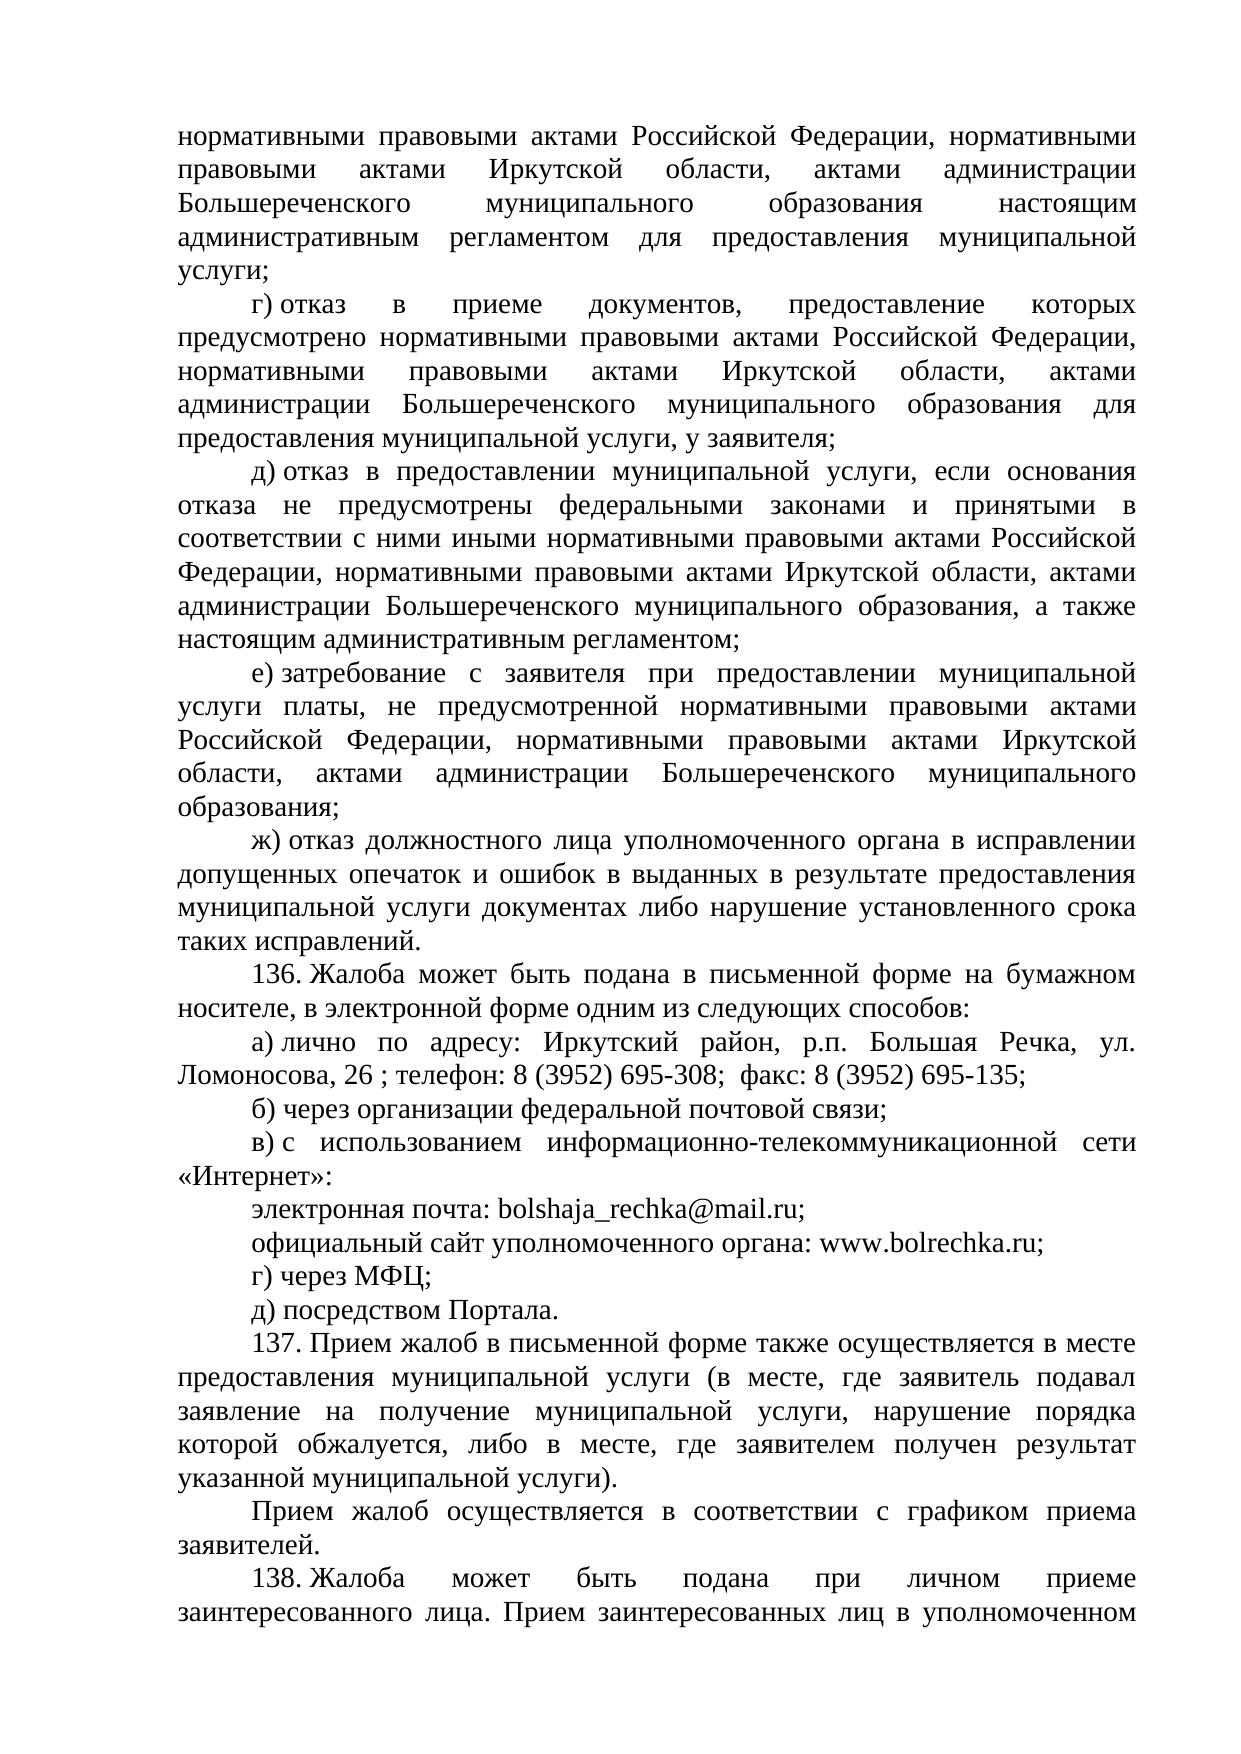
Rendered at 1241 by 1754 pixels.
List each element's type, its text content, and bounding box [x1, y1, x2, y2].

text д) посредством Портала. [177, 1292, 1137, 1326]
text 137. Прием жалоб в письменной форме также осуществляется в месте предоставления муниципальной услуги (в месте, где заявитель подавал заявление на получение муниципальной услуги, нарушение порядка которой обжалуется, либо в месте, где заявителем получен результат указанной муниципальной услуги). [177, 1326, 1137, 1493]
text е) затребование с заявителя при предоставлении муниципальной услуги платы, не предусмотренной нормативными правовыми актами Российской Федерации, нормативными правовыми актами Иркутской области, актами администрации Большереченского муниципального образования; [177, 655, 1137, 822]
text б) через организации федеральной почтовой связи; [177, 1091, 1137, 1124]
text г) отказ в приеме документов, предоставление которых предусмотрено нормативными правовыми актами Российской Федерации, нормативными правовыми актами Иркутской области, актами администрации Большереченского муниципального образования для предоставления муниципальной услуги, у заявителя; [177, 286, 1137, 453]
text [177, 1560, 1137, 1627]
text г) через МФЦ; [177, 1258, 1137, 1292]
text официальный сайт уполномоченного органа: www.bolrechka.ru; [177, 1225, 1137, 1258]
text а) лично по адресу: Иркутский район, р.п. Большая Речка, ул. Ломоносова, 26 ; телефон: 8 (3952) 695-308; факс: 8 (3952) 695-135; [177, 1024, 1137, 1091]
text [177, 118, 1137, 286]
text в) с использованием информационно-телекоммуникационной сети «Интернет»: [177, 1124, 1137, 1191]
text д) отказ в предоставлении муниципальной услуги, если основания отказа не предусмотрены федеральными законами и принятыми в соответствии с ними иными нормативными правовыми актами Российской Федерации, нормативными правовыми актами Иркутской области, актами администрации Большереченского муниципального образования, а также настоящим административным регламентом; [177, 453, 1137, 655]
text ж) отказ должностного лица уполномоченного органа в исправлении допущенных опечаток и ошибок в выданных в результате предоставления муниципальной услуги документах либо нарушение установленного срока таких исправлений. [177, 822, 1137, 957]
text электронная почта: bolshaja_rechka@mail.ru; [177, 1191, 1137, 1225]
text Прием жалоб осуществляется в соответствии с графиком приема заявителей. [177, 1493, 1137, 1560]
text 136. Жалоба может быть подана в письменной форме на бумажном носителе, в электронной форме одним из следующих способов: [177, 957, 1137, 1024]
